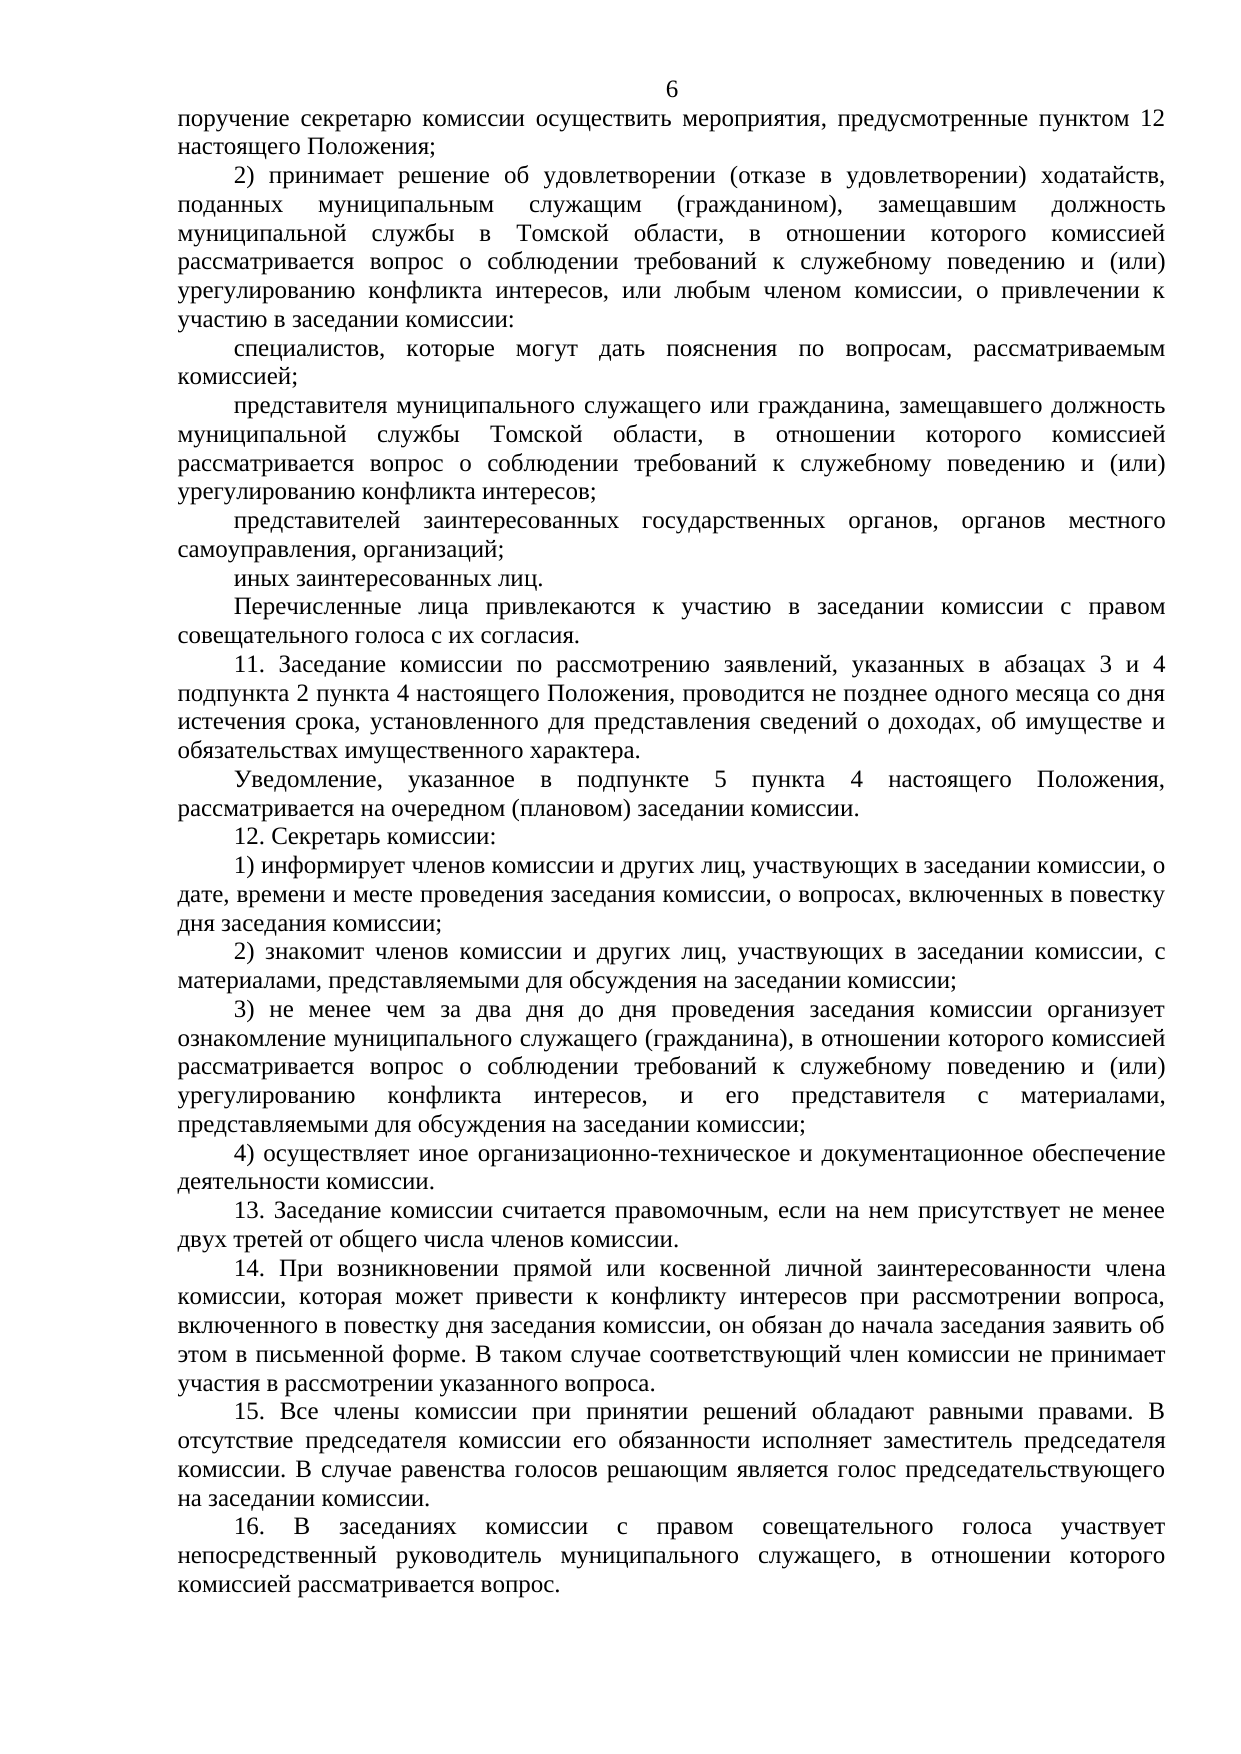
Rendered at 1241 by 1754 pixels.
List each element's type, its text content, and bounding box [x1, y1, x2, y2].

text 4) осуществляет иное организационно-техническое и документационное обеспечение деятельности комиссии. [177, 1138, 1166, 1195]
text 13. Заседание комиссии считается правомочным, если на нем присутствует не менее двух третей от общего числа членов комиссии. [177, 1195, 1166, 1253]
text Перечисленные лица привлекаются к участию в заседании комиссии с правом совещательного голоса с их согласия. [177, 591, 1166, 649]
text 16. В заседаниях комиссии с правом совещательного голоса участвует непосредственный руководитель муниципального служащего, в отношении которого комиссией рассматривается вопрос. [177, 1511, 1166, 1598]
text представителя муниципального служащего или гражданина, замещавшего должность муниципальной службы Томской области, в отношении которого комиссией рассматривается вопрос о соблюдении требований к служебному поведению и (или) урегулированию конфликта интересов; [177, 390, 1166, 505]
text 15. Все члены комиссии при принятии решений обладают равными правами. В отсутствие председателя комиссии его обязанности исполняет заместитель председателя комиссии. В случае равенства голосов решающим является голос председательствующего на заседании комиссии. [177, 1396, 1166, 1511]
text 1) информирует членов комиссии и других лиц, участвующих в заседании комиссии, о дате, времени и месте проведения заседания комиссии, о вопросах, включенных в повестку дня заседания комиссии; [177, 850, 1166, 936]
text 11. Заседание комиссии по рассмотрению заявлений, указанных в абзацах 3 и 4 подпункта 2 пункта 4 настоящего Положения, проводится не позднее одного месяца со дня истечения срока, установленного для представления сведений о доходах, об имуществе и обязательствах имущественного характера. [177, 649, 1166, 764]
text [177, 103, 1166, 160]
text 2) знакомит членов комиссии и других лиц, участвующих в заседании комиссии, с материалами, представляемыми для обсуждения на заседании комиссии; [177, 936, 1166, 994]
text специалистов, которые могут дать пояснения по вопросам, рассматриваемым комиссией; [177, 333, 1166, 390]
text 3) не менее чем за два дня до дня проведения заседания комиссии организует ознакомление муниципального служащего (гражданина), в отношении которого комиссией рассматривается вопрос о соблюдении требований к служебному поведению и (или) урегулированию конфликта интересов, и его представителя с материалами, представляемыми для обсуждения на заседании комиссии; [177, 994, 1166, 1138]
text представителей заинтересованных государственных органов, органов местного самоуправления, организаций; [177, 505, 1166, 563]
text 12. Секретарь комиссии: [177, 821, 1166, 850]
text Уведомление, указанное в подпункте 5 пункта 4 настоящего Положения, рассматривается на очередном (плановом) заседании комиссии. [177, 764, 1166, 821]
text 2) принимает решение об удовлетворении (отказе в удовлетворении) ходатайств, поданных муниципальным служащим (гражданином), замещавшим должность муниципальной службы в Томской области, в отношении которого комиссией рассматривается вопрос о соблюдении требований к служебному поведению и (или) урегулированию конфликта интересов, или любым членом комиссии, о привлечении к участию в заседании комиссии: [177, 160, 1166, 333]
text иных заинтересованных лиц. [177, 563, 1166, 591]
text 14. При возникновении прямой или косвенной личной заинтересованности члена комиссии, которая может привести к конфликту интересов при рассмотрении вопроса, включенного в повестку дня заседания комиссии, он обязан до начала заседания заявить об этом в письменной форме. В таком случае соответствующий член комиссии не принимает участия в рассмотрении указанного вопроса. [177, 1253, 1166, 1396]
